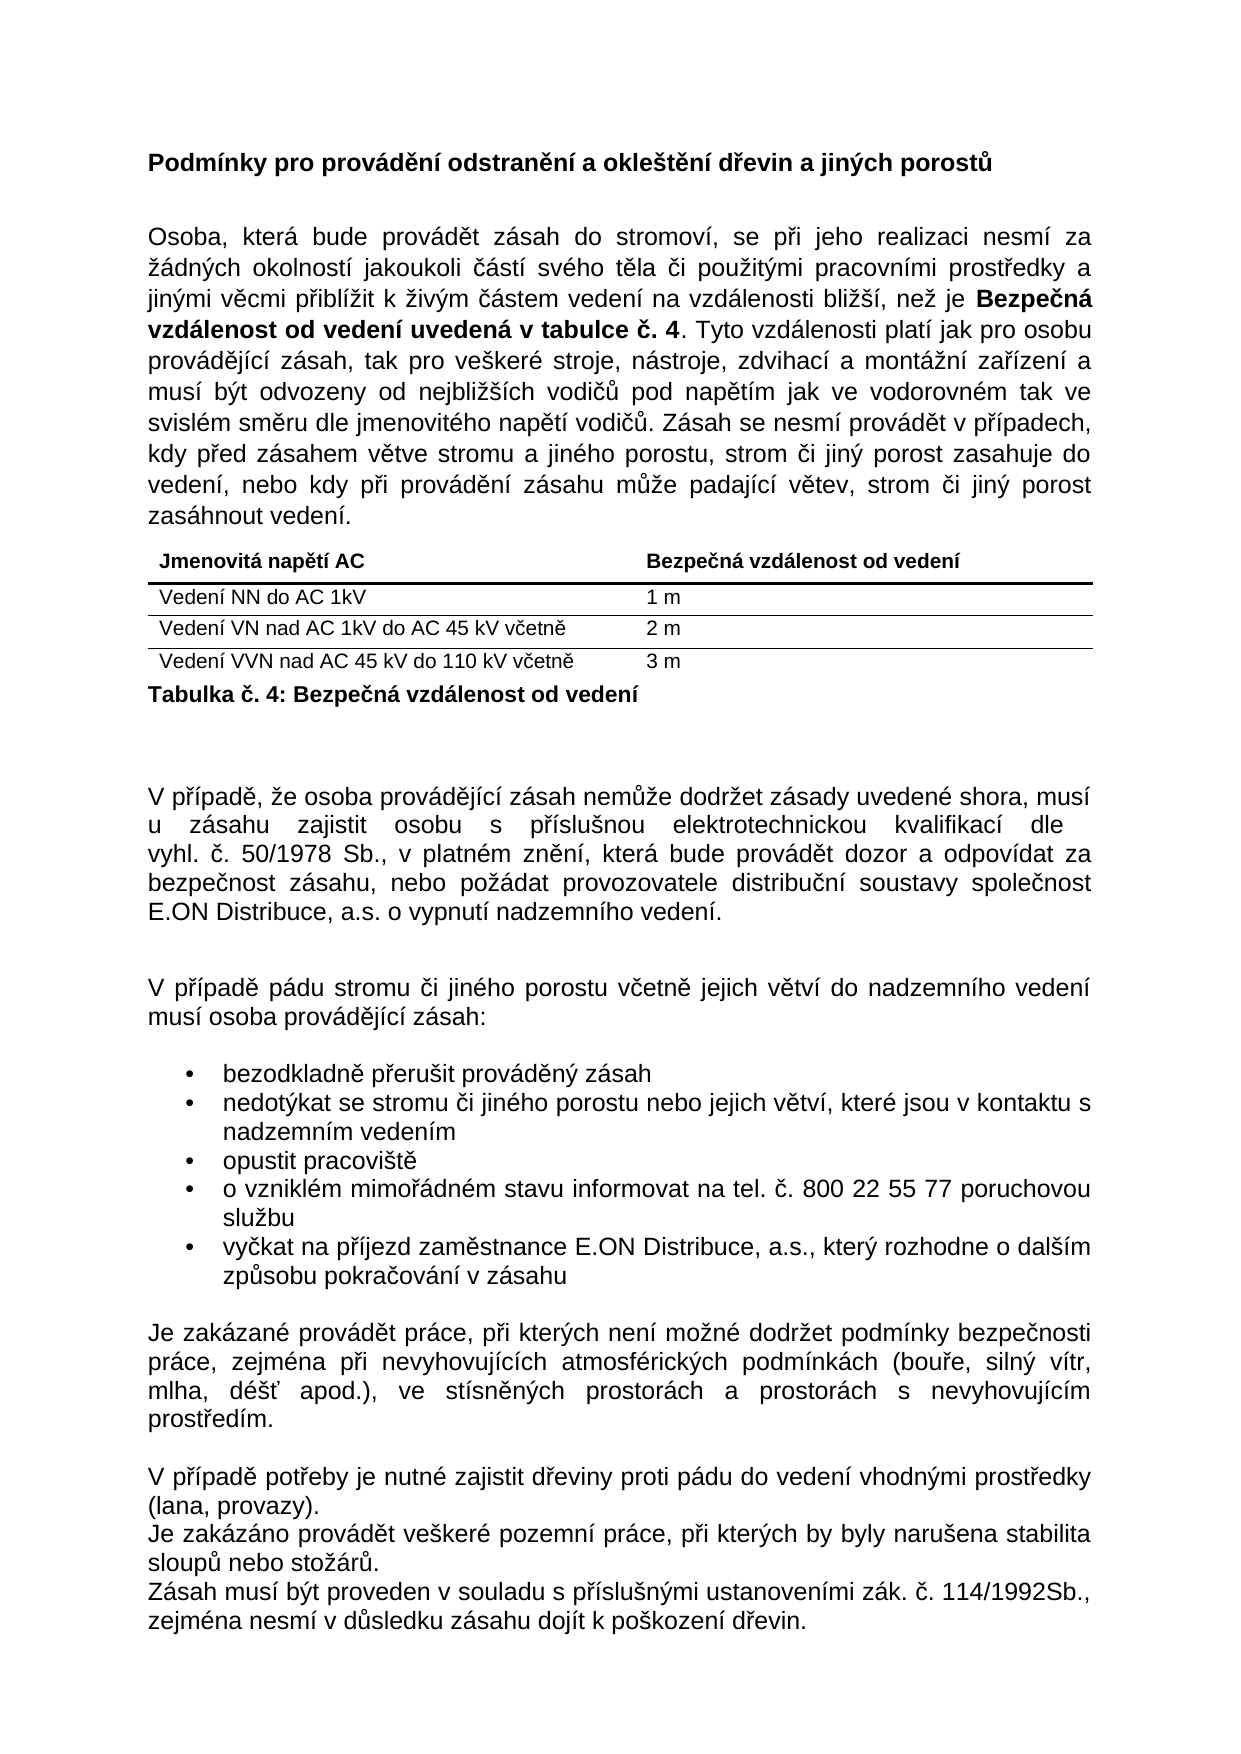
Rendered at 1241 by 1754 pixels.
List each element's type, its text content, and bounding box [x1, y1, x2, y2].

text Je zakázáno provádět veškeré pozemní práce, při kterých by byly narušena stabilita sloupů nebo stožárů. [148, 1519, 1093, 1577]
table_cell Vedení VN nad AC 1kV do AC 45 kV včetně [148, 616, 635, 648]
table_cell Vedení VVN nad AC 45 kV do 110 kV včetně [148, 649, 635, 681]
table_cell 2 m [635, 616, 1093, 648]
list o vzniklém mimořádném stavu informovat na tel. č. 800 22 55 77 poruchovou službu [185, 1174, 1093, 1232]
table_cell 3 m [635, 649, 1093, 681]
table_cell Vedení NN do AC 1kV [148, 585, 635, 615]
list opustit pracoviště [185, 1146, 1093, 1174]
table_header Jmenovitá napětí AC [148, 549, 635, 582]
table_header Bezpečná vzdálenost od vedení [635, 549, 1093, 582]
text V případě, že osoba provádějící zásah nemůže dodržet zásady uvedené shora, musí u zásahu zajistit osobu s příslušnou elektrotechnickou kvalifikací dle vyhl. č. 50/1978 Sb., v platném znění, která bude provádět dozor a odpovídat za bezpečnost zásahu, nebo požádat provozovatele distribuční soustavy společnost E.ON Distribuce, a.s. o vypnutí nadzemního vedení. [148, 782, 1093, 925]
list vyčkat na příjezd zaměstnance E.ON Distribuce, a.s., který rozhodne o dalším způsobu pokračování v zásahu [185, 1232, 1093, 1289]
table_cell 1 m [635, 585, 1093, 615]
list nedotýkat se stromu či jiného porostu nebo jejich větví, které jsou v kontaktu s nadzemním vedením [185, 1088, 1093, 1146]
text V případě pádu stromu či jiného porostu včetně jejich větví do nadzemního vedení musí osoba provádějící zásah: [148, 973, 1093, 1031]
text Tabulka č. 4: Bezpečná vzdálenost od vedení [148, 681, 1093, 708]
text Zásah musí být proveden v souladu s příslušnými ustanoveními zák. č. 114/1992Sb., zejména nesmí v důsledku zásahu dojít k poškození dřevin. [148, 1577, 1093, 1634]
text V případě potřeby je nutné zajistit dřeviny proti pádu do vedení vhodnými prostředky (lana, provazy). [148, 1462, 1093, 1519]
text Osoba, která bude provádět zásah do stromoví, se při jeho realizaci nesmí za žádných okolností jakoukoli částí svého těla či použitými pracovními prostředky a jinými věcmi přiblížit k živým částem vedení na vzdálenosti bližší, než je Bezpečná vzdálenost od vedení uvedená v tabulce č. 4. Tyto vzdálenosti platí jak pro osobu provádějící zásah, tak pro veškeré stroje, nástroje, zdvihací a montážní zařízení a musí být odvozeny od nejbližších vodičů pod napětím jak ve vodorovném tak ve svislém směru dle jmenovitého napětí vodičů. Zásah se nesmí provádět v případech, kdy před zásahem větve stromu a jiného porostu, strom či jiný porost zasahuje do vedení, nebo kdy při provádění zásahu může padající větev, strom či jiný porost zasáhnout vedení. [148, 221, 1093, 529]
list bezodkladně přerušit prováděný zásah [185, 1059, 1093, 1088]
text Je zakázané provádět práce, při kterých není možné dodržet podmínky bezpečnosti práce, zejména při nevyhovujících atmosférických podmínkách (bouře, silný vítr, mlha, déšť apod.), ve stísněných prostorách a prostorách s nevyhovujícím prostředím. [148, 1318, 1093, 1433]
text Podmínky pro provádění odstranění a okleštění dřevin a jiných porostů [148, 148, 1093, 176]
